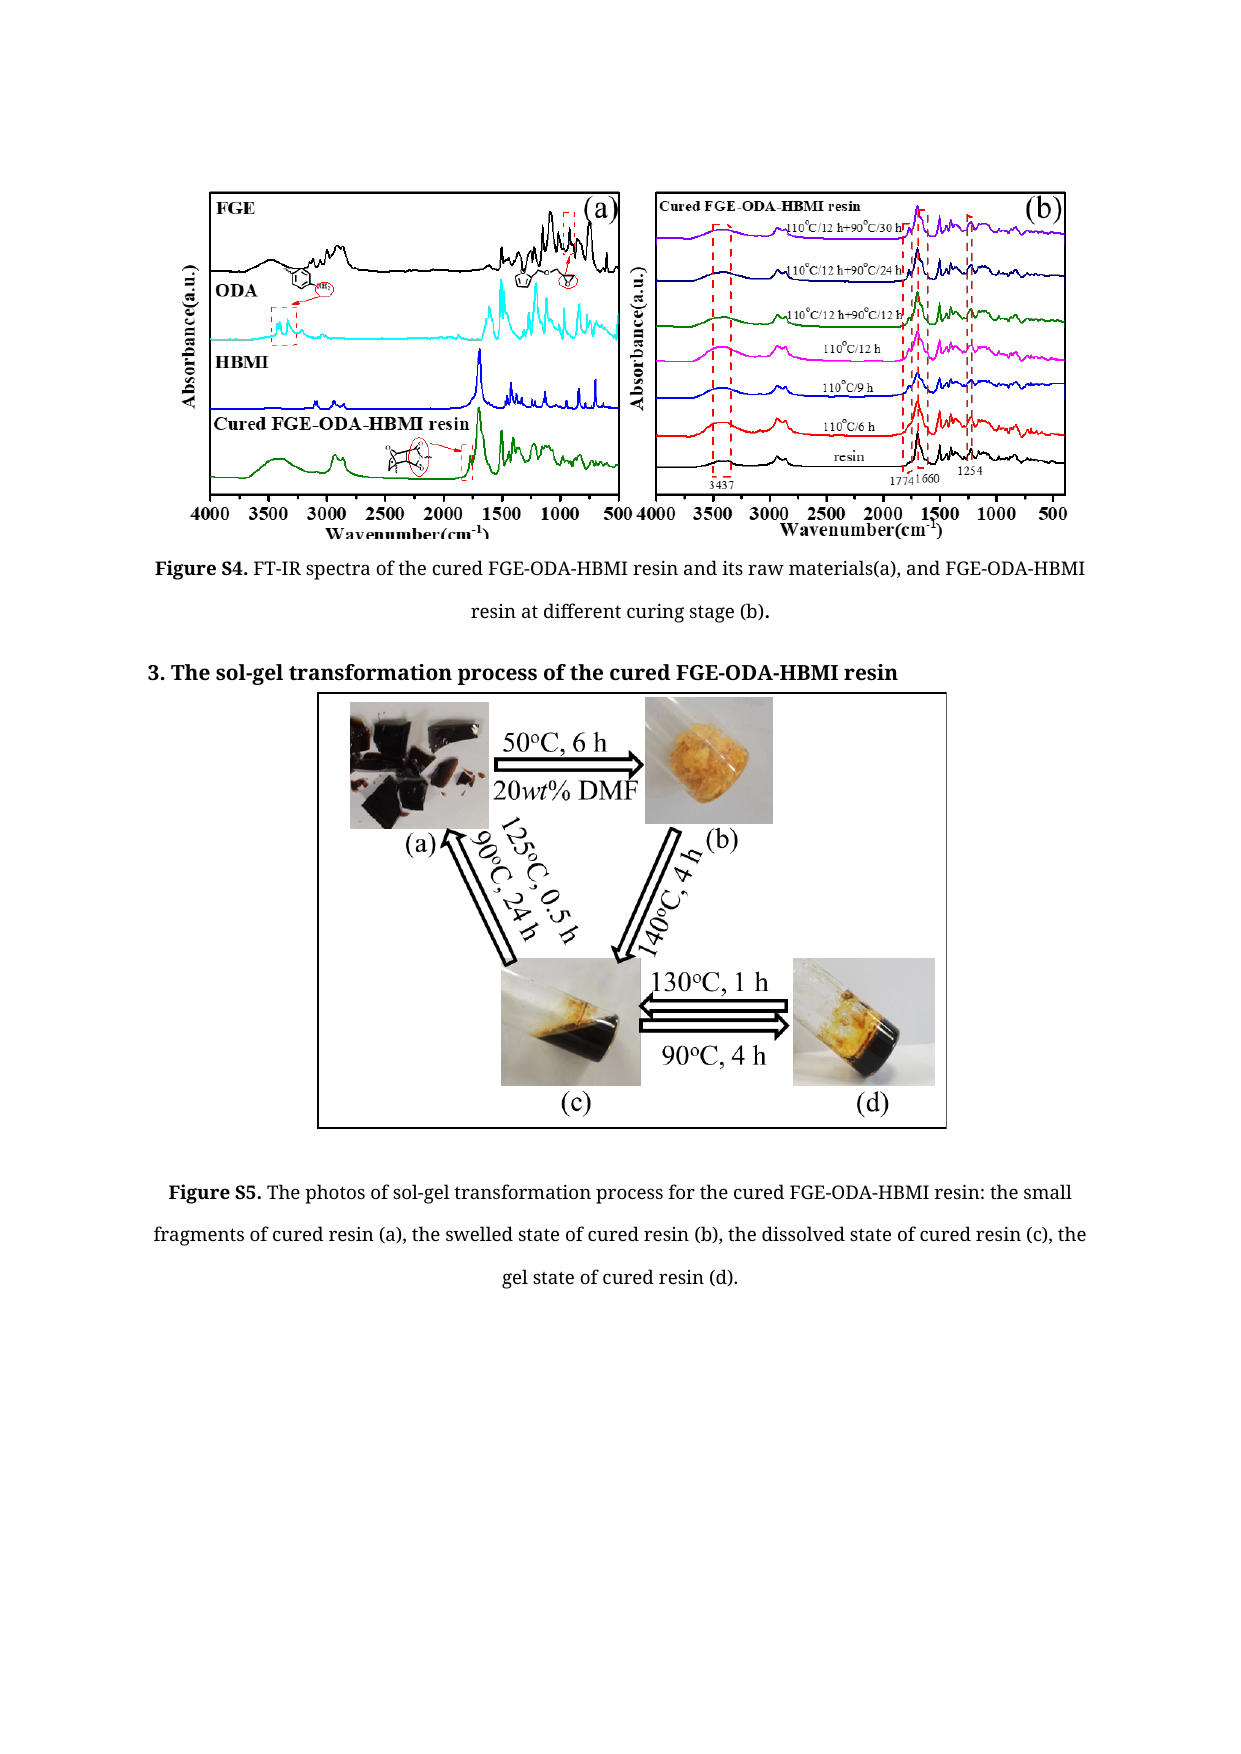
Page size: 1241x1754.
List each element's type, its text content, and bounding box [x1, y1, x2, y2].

text Figure S5. The photos of sol-gel transformation process for the cured FGE-ODA-HBMI resin: the small fragments of cured resin (a), the swelled state of cured resin (b), the dissolved state of cured resin (c), the gel state of cured resin (d). [148, 1175, 1092, 1294]
text Figure S4. FT-IR spectra of the cured FGE-ODA-HBMI resin and its raw materials(a), and FGE-ODA-HBMI resin at different curing stage (b). [148, 551, 1092, 628]
picture [293, 692, 947, 1135]
subtitle 3. The sol-gel transformation process of the cured FGE-ODA-HBMI resin [148, 659, 1092, 686]
picture [165, 170, 1075, 539]
